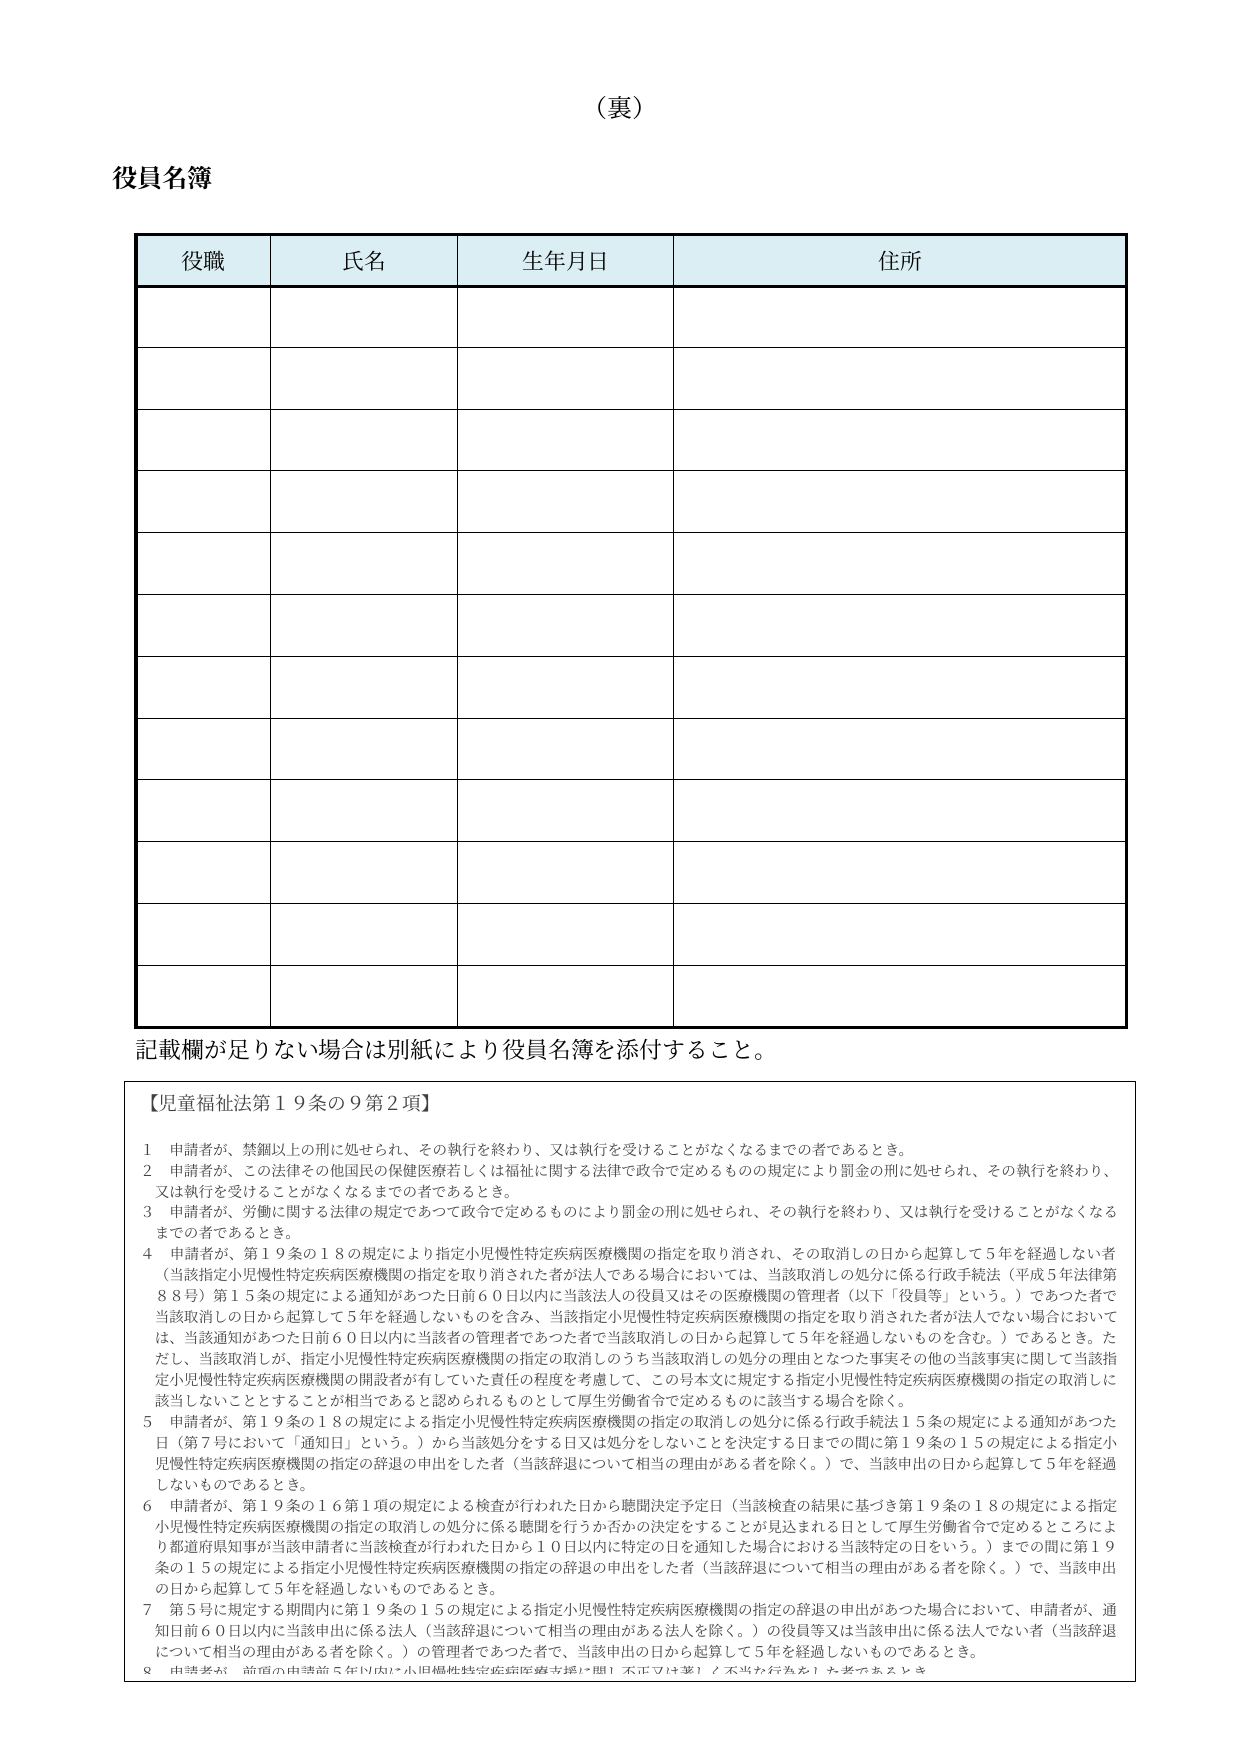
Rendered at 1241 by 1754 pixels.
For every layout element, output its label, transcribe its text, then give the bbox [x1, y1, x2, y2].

table_cell [138, 966, 270, 1026]
table_cell [674, 533, 1125, 594]
table_cell [458, 533, 673, 594]
table_cell [458, 966, 673, 1026]
table_cell [458, 348, 673, 408]
table_cell [674, 657, 1125, 717]
table_cell [138, 842, 270, 903]
table_cell [271, 533, 457, 594]
table_cell [271, 410, 457, 470]
table_cell [271, 842, 457, 903]
table_cell [271, 471, 457, 532]
table_cell [138, 533, 270, 594]
table_cell [138, 410, 270, 470]
table_cell [138, 657, 270, 717]
table_cell [674, 719, 1125, 779]
table_cell [674, 966, 1125, 1026]
table_cell [138, 904, 270, 964]
table_cell [674, 595, 1125, 656]
table_header 役職 [138, 236, 270, 285]
table_cell [458, 595, 673, 656]
table_cell [458, 719, 673, 779]
table_cell [674, 904, 1125, 964]
table_cell [271, 595, 457, 656]
table_cell [271, 780, 457, 841]
table_cell [458, 780, 673, 841]
table_cell [138, 595, 270, 656]
table_cell [458, 471, 673, 532]
table_cell [458, 410, 673, 470]
table_cell [674, 471, 1125, 532]
text 役員名簿 [112, 158, 1128, 195]
table_cell [458, 657, 673, 717]
table_cell [138, 780, 270, 841]
table_cell [674, 842, 1125, 903]
table_cell [458, 904, 673, 964]
table_header 氏名 [271, 236, 457, 285]
table_cell [674, 348, 1125, 408]
table_cell [458, 288, 673, 347]
table_header 住所 [674, 236, 1125, 285]
table_cell [674, 410, 1125, 470]
table_cell [271, 657, 457, 717]
table_cell [271, 348, 457, 408]
table_cell [138, 288, 270, 347]
table_cell [138, 471, 270, 532]
table_cell [271, 966, 457, 1026]
table_cell [271, 719, 457, 779]
table_header 生年月日 [458, 236, 673, 285]
table_cell [674, 780, 1125, 841]
table_cell [458, 842, 673, 903]
table_cell [138, 348, 270, 408]
table_cell [271, 288, 457, 347]
table_cell [138, 719, 270, 779]
text 記載欄が足りない場合は別紙により役員名簿を添付すること。 [112, 1029, 1128, 1067]
table_cell [674, 288, 1125, 347]
table_cell [271, 904, 457, 964]
